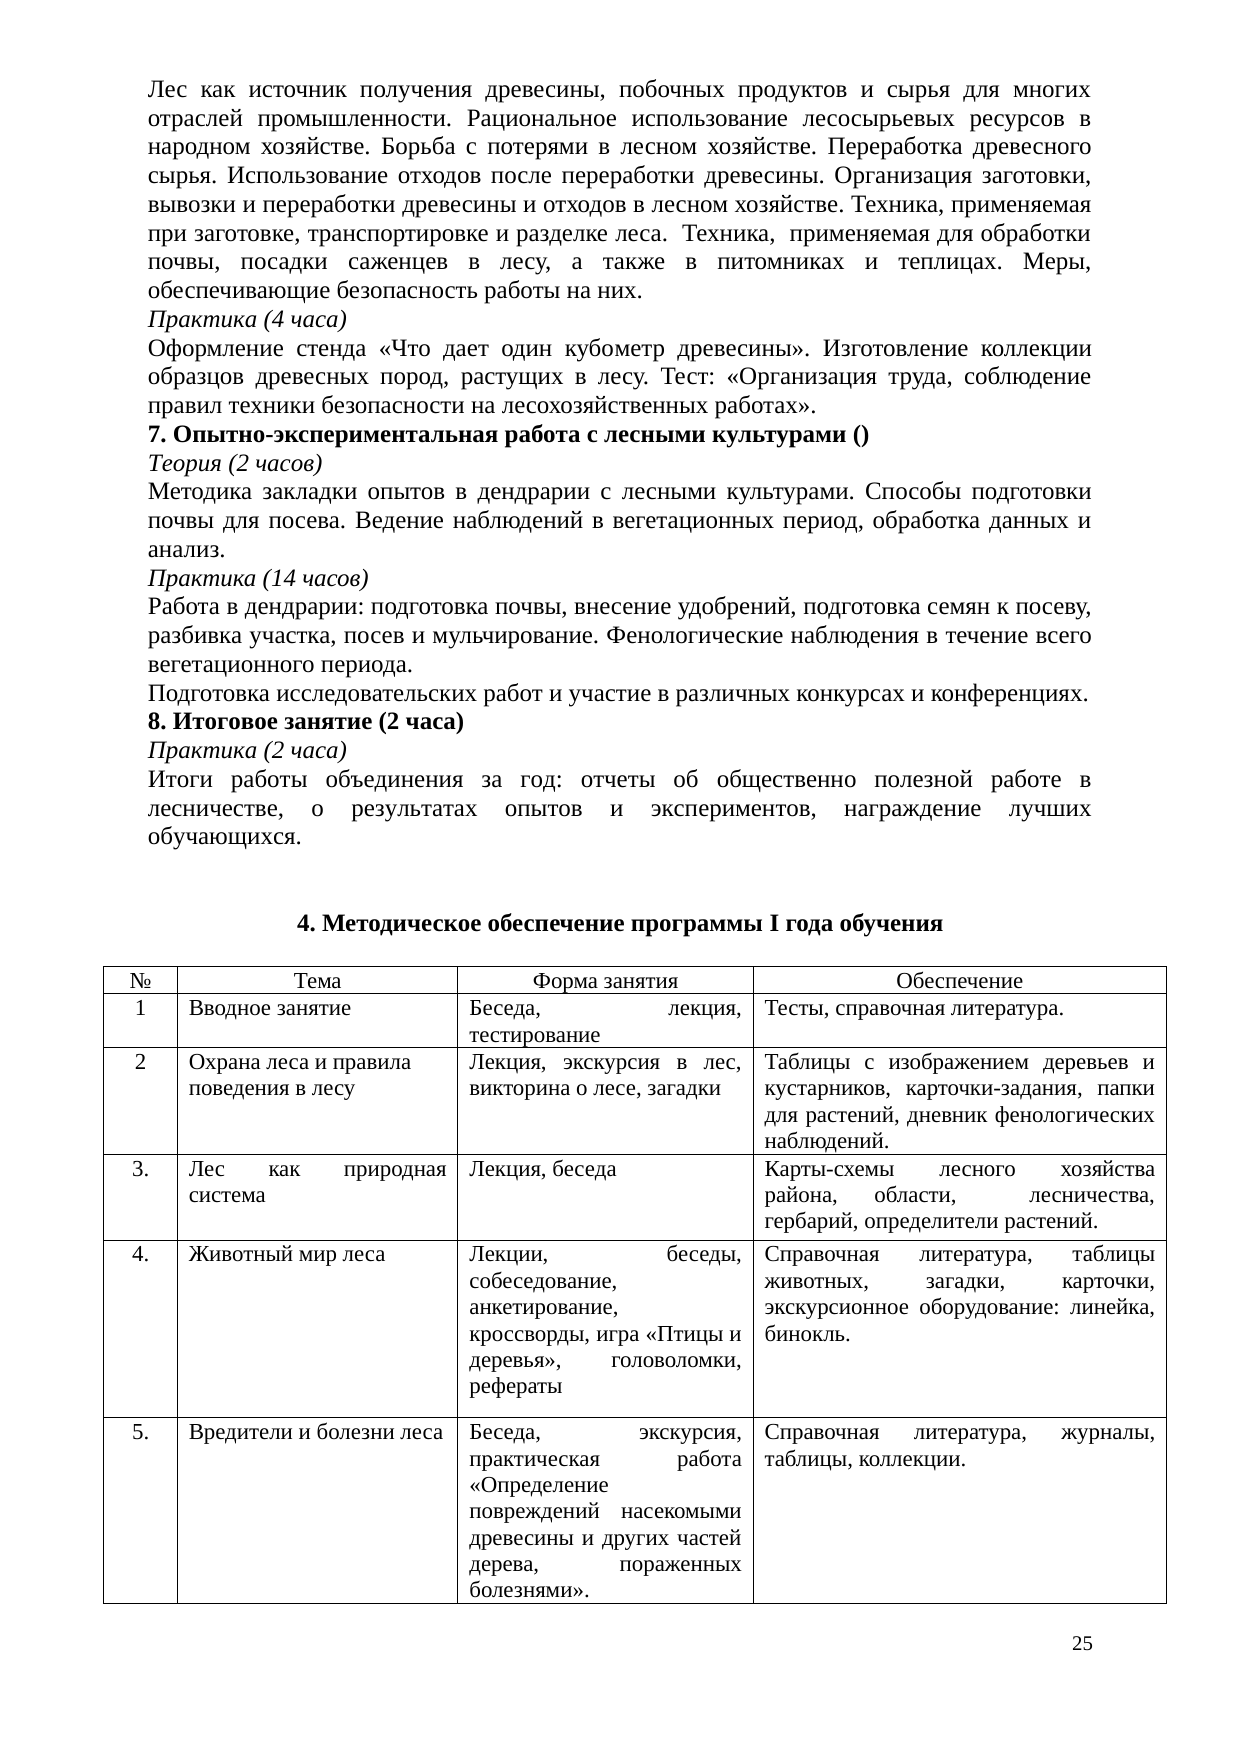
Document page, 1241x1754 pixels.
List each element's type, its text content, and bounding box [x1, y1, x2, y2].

table_header Обеспечение [754, 967, 1166, 993]
text 8. Итоговое занятие (2 часа) [148, 706, 1092, 735]
table_cell 3. [104, 1155, 177, 1239]
table_cell Справочная литература, журналы, таблицы, коллекции. [754, 1418, 1166, 1603]
table_header Форма занятия [458, 967, 753, 993]
table_cell Таблицы с изображением деревьев и кустарников, карточки-задания, папки для растений, дневник фенологических наблюдений. [754, 1048, 1166, 1153]
table_cell 2 [104, 1048, 177, 1153]
text Оформление стенда «Что дает один кубометр древесины». Изготовление коллекции образцов древесных пород, растущих в лесу. Тест: «Организация труда, соблюдение правил техники безопасности на лесохозяйственных работах». [148, 333, 1092, 419]
table_cell Тесты, справочная литература. [754, 994, 1166, 1047]
table_cell 5. [104, 1418, 177, 1603]
text Практика (2 часа) [148, 735, 1092, 764]
text Практика (14 часов) [148, 563, 1092, 591]
table_header № [104, 967, 177, 993]
table_cell Беседа, экскурсия, практическая работа «Определение повреждений насекомыми древесины и других частей дерева, пораженных болезнями». [458, 1418, 753, 1603]
table_cell Охрана леса и правила поведения в лесу [178, 1048, 457, 1153]
table_cell Лекция, экскурсия в лес, викторина о лесе, загадки [458, 1048, 753, 1153]
table_cell Карты-схемы лесного хозяйства района, области, лесничества, гербарий, определители растений. [754, 1155, 1166, 1239]
table_cell Лекции, беседы, собеседование, анкетирование, кроссворды, игра «Птицы и деревья», головоломки, рефераты [458, 1241, 753, 1417]
table_cell Вредители и болезни леса [178, 1418, 457, 1603]
table_cell Беседа, лекция, тестирование [458, 994, 753, 1047]
text 4. Методическое обеспечение программы I года обучения [148, 908, 1092, 937]
table_header Тема [178, 967, 457, 993]
table_cell Лес как природная система [178, 1155, 457, 1239]
text Подготовка исследовательских работ и участие в различных конкурсах и конференциях. [148, 678, 1092, 706]
text Методика закладки опытов в дендрарии с лесными культурами. Способы подготовки почвы для посева. Ведение наблюдений в вегетационных период, обработка данных и анализ. [148, 476, 1092, 563]
text Практика (4 часа) [148, 304, 1092, 333]
text Лес как источник получения древесины, побочных продуктов и сырья для многих отраслей промышленности. Рациональное использование лесосырьевых ресурсов в народном хозяйстве. Борьба с потерями в лесном хозяйстве. Переработка древесного сырья. Использование отходов после переработки древесины. Организация заготовки, вывозки и переработки древесины и отходов в лесном хозяйстве. Техника, применяемая при заготовке, транспортировке и разделке леса. Техника, применяемая для обработки почвы, посадки саженцев в лесу, а также в питомниках и теплицах. Меры, обеспечивающие безопасность работы на них. [148, 74, 1092, 304]
table_cell Лекция, беседа [458, 1155, 753, 1239]
text Итоги работы объединения за год: отчеты об общественно полезной работе в лесничестве, о результатах опытов и экспериментов, награждение лучших обучающихся. [148, 764, 1092, 850]
text Теория (2 часов) [148, 448, 1092, 476]
table_cell 4. [104, 1241, 177, 1417]
table_cell Животный мир леса [178, 1241, 457, 1417]
table_cell Вводное занятие [178, 994, 457, 1047]
text Работа в дендрарии: подготовка почвы, внесение удобрений, подготовка семян к посеву, разбивка участка, посев и мульчирование. Фенологические наблюдения в течение всего вегетационного периода. [148, 591, 1092, 678]
text 7. Опытно-экспериментальная работа с лесными культурами () [148, 419, 1092, 448]
table_cell Справочная литература, таблицы животных, загадки, карточки, экскурсионное оборудование: линейка, бинокль. [754, 1241, 1166, 1417]
table_cell 1 [104, 994, 177, 1047]
